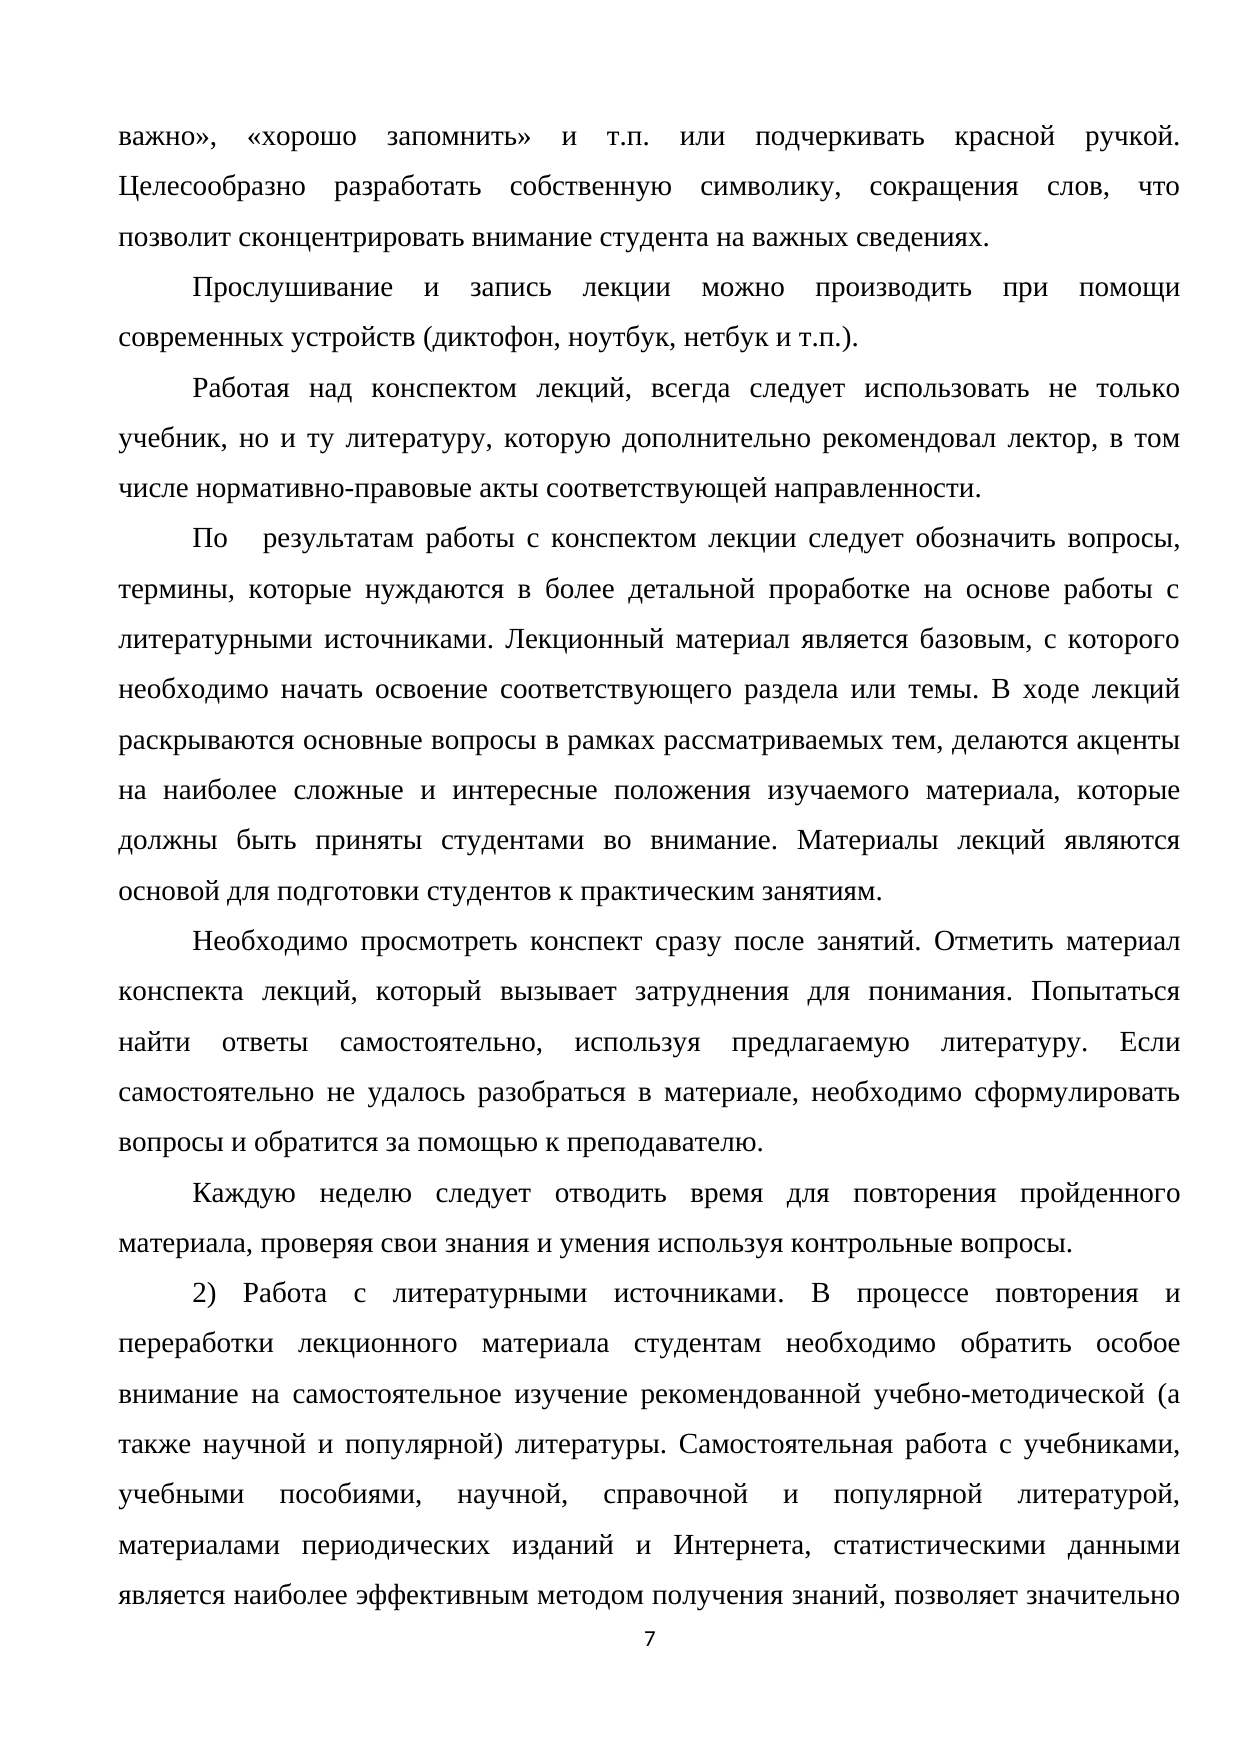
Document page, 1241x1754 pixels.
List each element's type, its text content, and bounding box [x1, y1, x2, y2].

text Каждую неделю следует отводить время для повторения пройденного материала, проверяя свои знания и умения используя контрольные вопросы. [118, 1175, 1181, 1258]
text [118, 118, 1181, 252]
text Работая над конспектом лекций, всегда следует использовать не только учебник, но и ту литературу, которую дополнительно рекомендовал лектор, в том числе нормативно-правовые акты соответствующей направленности. [118, 370, 1181, 504]
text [118, 1275, 1181, 1611]
text По результатам работы с конспектом лекции следует обозначить вопросы, термины, которые нуждаются в более детальной проработке на основе работы с литературными источниками. Лекционный материал является базовым, с которого необходимо начать освоение соответствующего раздела или темы. В ходе лекций раскрываются основные вопросы в рамках рассматриваемых тем, делаются акценты на наиболее сложные и интересные положения изучаемого материала, которые должны быть приняты студентами во внимание. Материалы лекций являются основой для подготовки студентов к практическим занятиям. [118, 521, 1181, 906]
text Прослушивание и запись лекции можно производить при помощи современных устройств (диктофон, ноутбук, нетбук и т.п.). [118, 269, 1181, 353]
text Необходимо просмотреть конспект сразу после занятий. Отметить материал конспекта лекций, который вызывает затруднения для понимания. Попытаться найти ответы самостоятельно, используя предлагаемую литературу. Если самостоятельно не удалось разобраться в материале, необходимо сформулировать вопросы и обратится за помощью к преподавателю. [118, 923, 1181, 1158]
